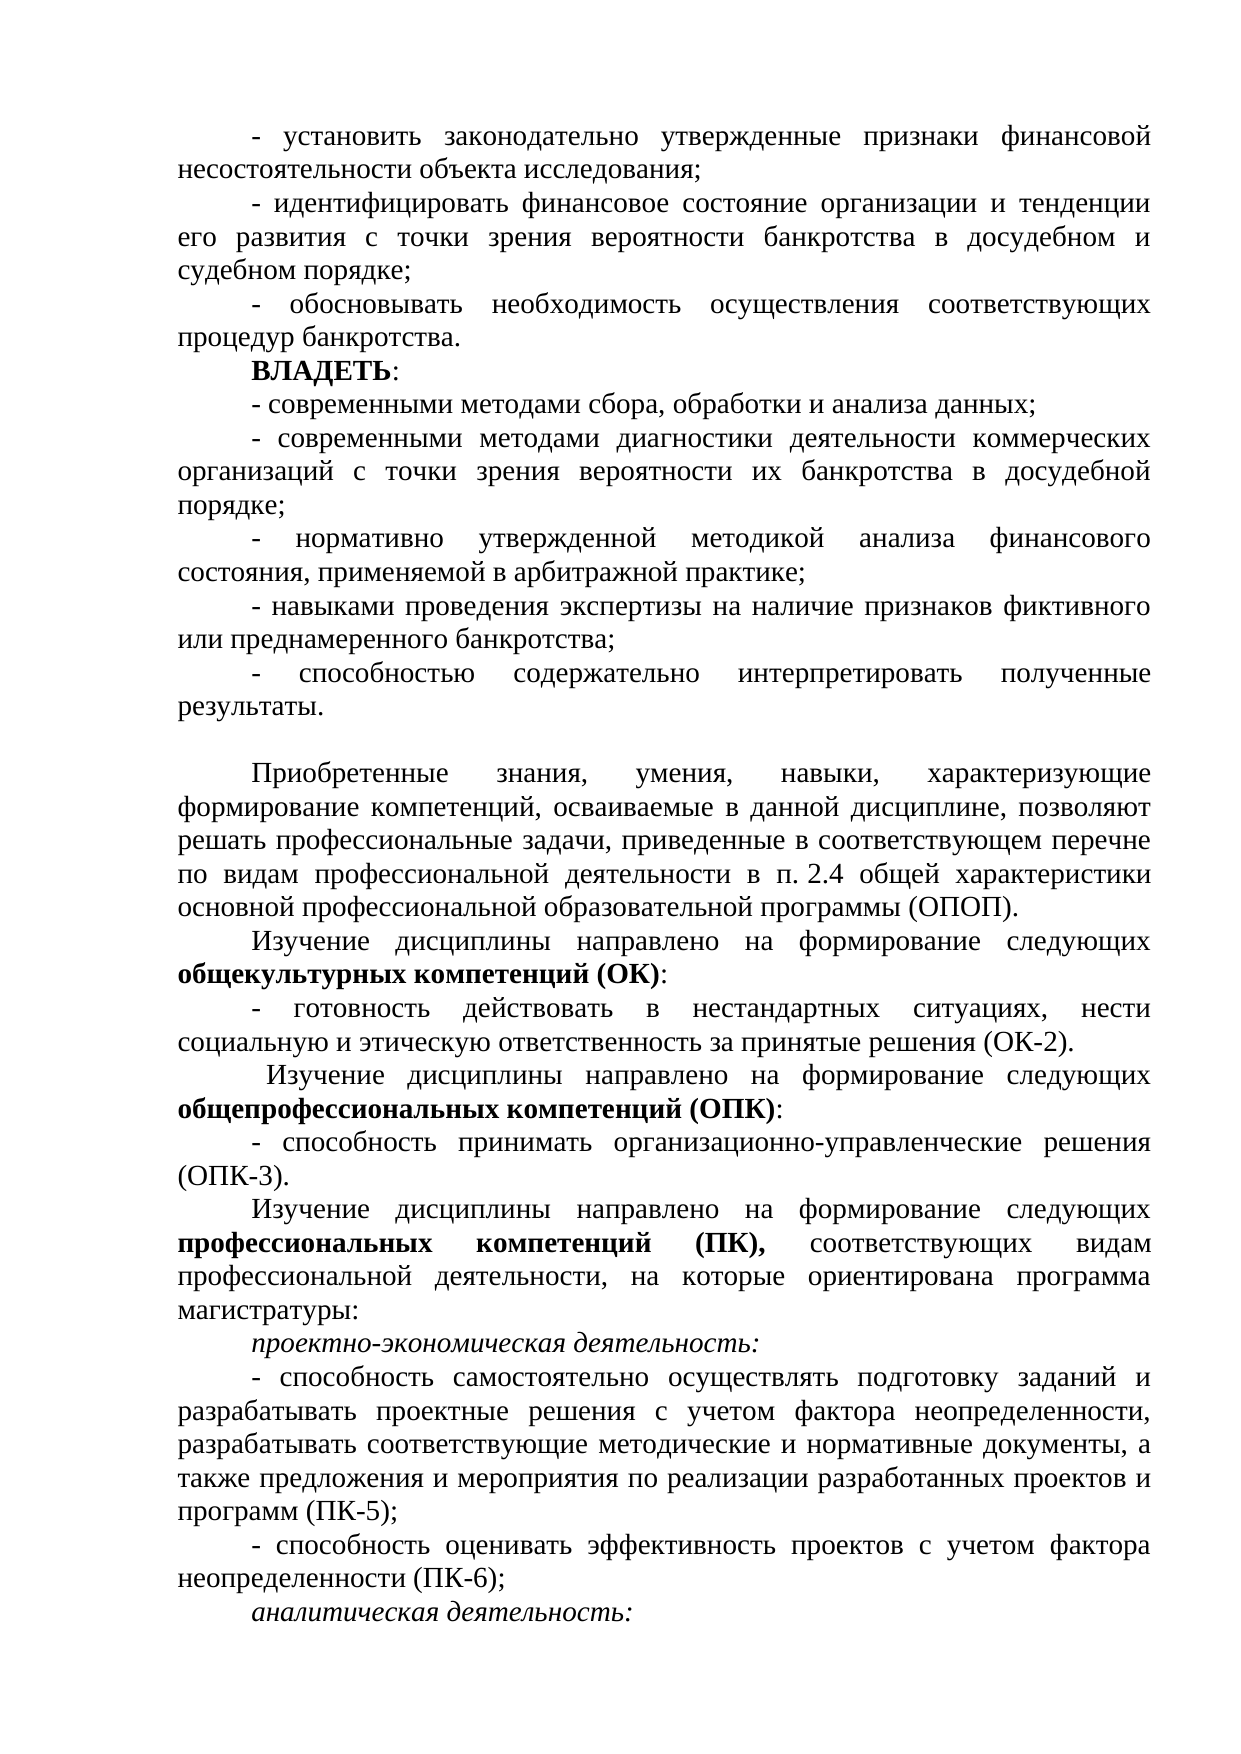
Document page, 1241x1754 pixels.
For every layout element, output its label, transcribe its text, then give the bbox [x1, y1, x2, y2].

text - современными методами сбора, обработки и анализа данных; [177, 386, 1152, 420]
text проектно-экономическая деятельность: [177, 1326, 1152, 1359]
list - способность оценивать эффективность проектов с учетом фактора неопределенности (ПК-6); [177, 1527, 1152, 1594]
text Приобретенные знания, умения, навыки, характеризующие формирование компетенций, осваиваемые в данной дисциплине, позволяют решать профессиональные задачи, приведенные в соответствующем перечне по видам профессиональной деятельности в п. 2.4 общей характеристики основной профессиональной образовательной программы (ОПОП). [177, 755, 1152, 923]
text - способность принимать организационно-управленческие решения (ОПК-3). [177, 1124, 1152, 1191]
text - нормативно утвержденной методикой анализа финансового состояния, применяемой в арбитражной практике; [177, 521, 1152, 588]
list - способность самостоятельно осуществлять подготовку заданий и разрабатывать проектные решения с учетом фактора неопределенности, разрабатывать соответствующие методические и нормативные документы, а также предложения и мероприятия по реализации разработанных проектов и программ (ПК-5); [177, 1359, 1152, 1527]
text - идентифицировать финансовое состояние организации и тенденции его развития с точки зрения вероятности банкротства в досудебном и судебном порядке; [177, 185, 1152, 286]
text - способностью содержательно интерпретировать полученные результаты. [177, 655, 1152, 722]
text - обосновывать необходимость осуществления соответствующих процедур банкротства. [177, 286, 1152, 353]
text аналитическая деятельность: [177, 1594, 1152, 1627]
text - готовность действовать в нестандартных ситуациях, нести социальную и этическую ответственность за принятые решения (ОК-2). [177, 990, 1152, 1057]
text ВЛАДЕТЬ: [177, 353, 1152, 386]
text Изучение дисциплины направлено на формирование следующих профессиональных компетенций (ПК), соответствующих видам профессиональной деятельности, на которые ориентирована программа магистратуры: [177, 1191, 1152, 1326]
text Изучение дисциплины направлено на формирование следующих общекультурных компетенций (ОК): [177, 923, 1152, 990]
text - современными методами диагностики деятельности коммерческих организаций с точки зрения вероятности их банкротства в досудебной порядке; [177, 420, 1152, 521]
text - навыками проведения экспертизы на наличие признаков фиктивного или преднамеренного банкротства; [177, 588, 1152, 655]
text - установить законодательно утвержденные признаки финансовой несостоятельности объекта исследования; [177, 118, 1152, 185]
text Изучение дисциплины направлено на формирование следующих общепрофессиональных компетенций (ОПК): [177, 1057, 1152, 1124]
